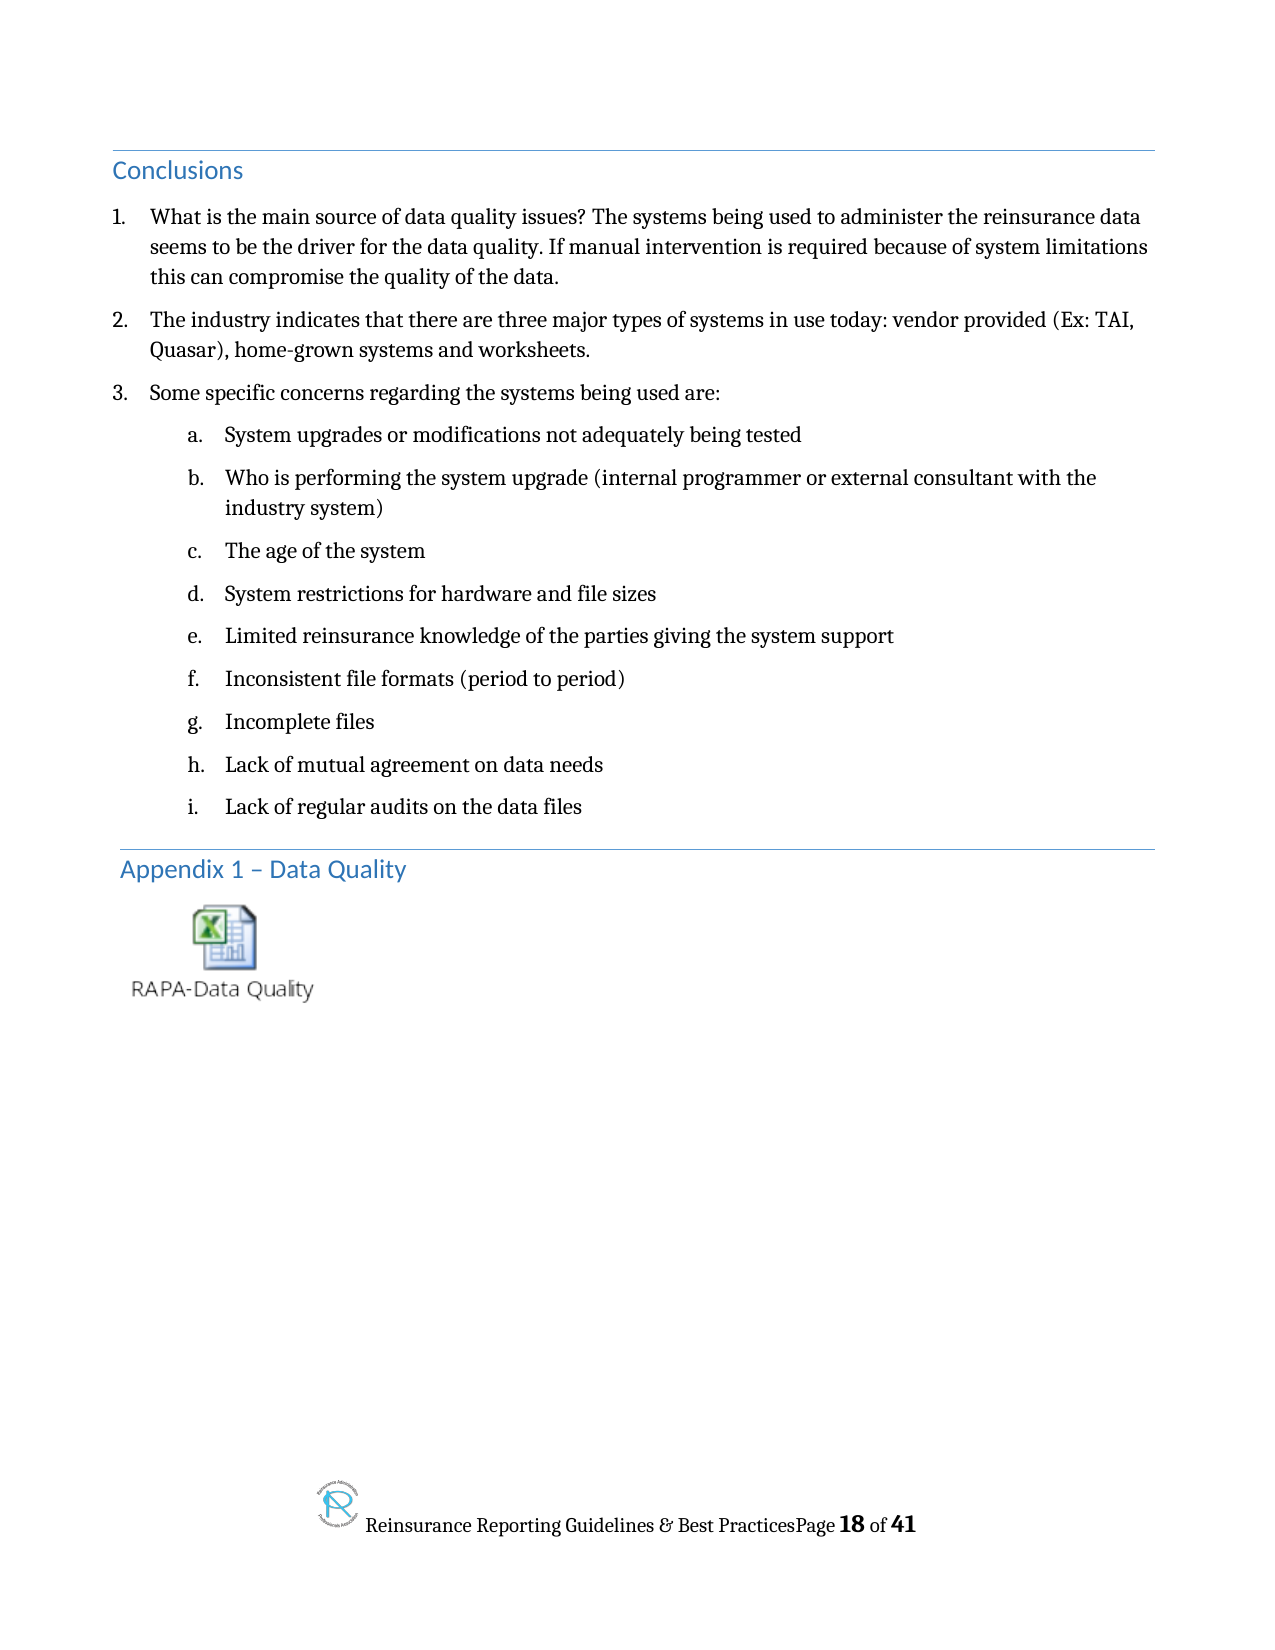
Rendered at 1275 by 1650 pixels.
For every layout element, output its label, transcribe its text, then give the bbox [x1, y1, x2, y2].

list System upgrades or modifications not adequately being tested [187, 422, 1155, 449]
list What is the main source of data quality issues? The systems being used to administer the reinsurance data seems to be the driver for the data quality. If manual intervention is required because of system limitations this can compromise the quality of the data. [112, 203, 1155, 290]
list Some specific concerns regarding the systems being used are: [112, 379, 1155, 406]
list System restrictions for hardware and file sizes [187, 581, 1155, 607]
list Lack of regular audits on the data files [187, 794, 1155, 821]
list The age of the system [187, 538, 1155, 564]
list Limited reinsurance knowledge of the parties giving the system support [187, 623, 1155, 650]
list Who is performing the system upgrade (internal programmer or external consultant with the industry system) [187, 465, 1155, 522]
list Incomplete files [187, 709, 1155, 735]
list Lack of mutual agreement on data needs [187, 751, 1155, 778]
subtitle Conclusions [112, 151, 1155, 186]
list Inconsistent file formats (period to period) [187, 666, 1155, 692]
list The industry indicates that there are three major types of systems in use today: vendor provided (Ex: TAI, Quasar), home-grown systems and worksheets. [112, 307, 1155, 363]
picture [310, 1477, 366, 1533]
subtitle Appendix 1 – Data Quality [120, 850, 1155, 886]
